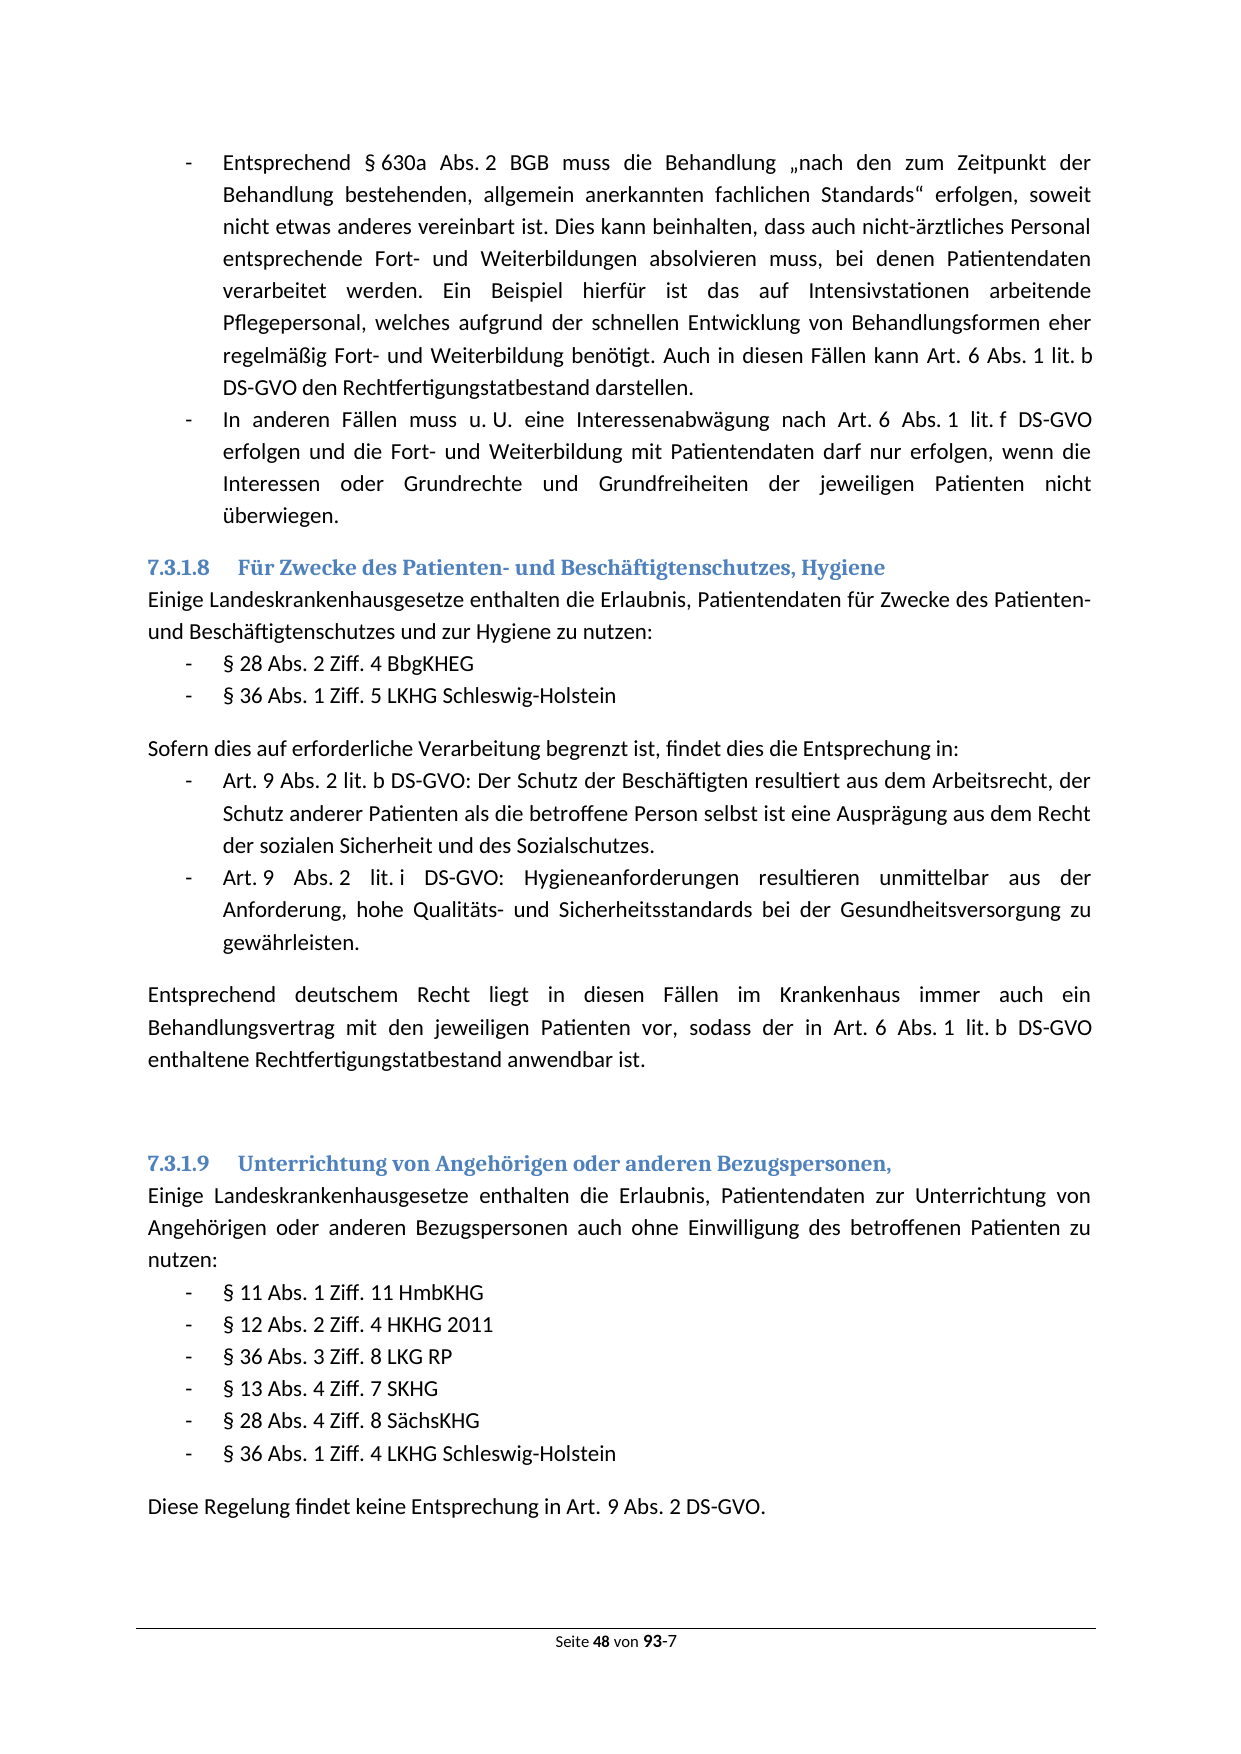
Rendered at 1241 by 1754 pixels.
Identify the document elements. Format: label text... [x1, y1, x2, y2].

list Entsprechend § 630a Abs. 2 BGB muss die Behandlung „nach den zum Zeitpunkt der Behandlung bestehenden, allgemein anerkannten fachlichen Standards“ erfolgen, soweit nicht etwas anderes vereinbart ist. Dies kann beinhalten, dass auch nicht-ärztliches Personal entsprechende Fort- und Weiterbildungen absolvieren muss, bei denen Patientendaten verarbeitet werden. Ein Beispiel hierfür ist das auf Intensivstationen arbeitende Pflegepersonal, welches aufgrund der schnellen Entwicklung von Behandlungsformen eher regelmäßig Fort- und Weiterbildung benötigt. Auch in diesen Fällen kann Art. 6 Abs. 1 lit. b DS-GVO den Rechtfertigungstatbestand darstellen. [185, 148, 1093, 401]
text Diese Regelung findet keine Entsprechung in Art. 9 Abs. 2 DS-GVO. [148, 1492, 1093, 1520]
list § 36 Abs. 1 Ziff. 4 LKHG Schleswig-Holstein [185, 1439, 1093, 1467]
text Einige Landeskrankenhausgesetze enthalten die Erlaubnis, Patientendaten für Zwecke des Patienten- und Beschäftigtenschutzes und zur Hygiene zu nutzen: [148, 585, 1093, 645]
list § 12 Abs. 2 Ziff. 4 HKHG 2011 [185, 1310, 1093, 1338]
list § 13 Abs. 4 Ziff. 7 SKHG [185, 1374, 1093, 1402]
list § 36 Abs. 3 Ziff. 8 LKG RP [185, 1342, 1093, 1370]
subtitle Unterrichtung von Angehörigen oder anderen Bezugspersonen, [148, 1151, 1093, 1177]
list In anderen Fällen muss u. U. eine Interessenabwägung nach Art. 6 Abs. 1 lit. f DS-GVO erfolgen und die Fort- und Weiterbildung mit Patientendaten darf nur erfolgen, wenn die Interessen oder Grundrechte und Grundfreiheiten der jeweiligen Patienten nicht überwiegen. [185, 405, 1093, 530]
list § 28 Abs. 2 Ziff. 4 BbgKHEG [185, 649, 1093, 677]
list § 28 Abs. 4 Ziff. 8 SächsKHG [185, 1407, 1093, 1434]
list § 36 Abs. 1 Ziff. 5 LKHG Schleswig-Holstein [185, 681, 1093, 709]
text Einige Landeskrankenhausgesetze enthalten die Erlaubnis, Patientendaten zur Unterrichtung von Angehörigen oder anderen Bezugspersonen auch ohne Einwilligung des betroffenen Patienten zu nutzen: [148, 1181, 1093, 1274]
list § 11 Abs. 1 Ziff. 11 HmbKHG [185, 1278, 1093, 1306]
subtitle Für Zwecke des Patienten- und Beschäftigtenschutzes, Hygiene [148, 555, 1093, 581]
list Art. 9 Abs. 2 lit. b DS-GVO: Der Schutz der Beschäftigten resultiert aus dem Arbeitsrecht, der Schutz anderer Patienten als die betroffene Person selbst ist eine Ausprägung aus dem Recht der sozialen Sicherheit und des Sozialschutzes. [185, 767, 1093, 859]
text Sofern dies auf erforderliche Verarbeitung begrenzt ist, findet dies die Entsprechung in: [148, 734, 1093, 762]
text Entsprechend deutschem Recht liegt in diesen Fällen im Krankenhaus immer auch ein Behandlungsvertrag mit den jeweiligen Patienten vor, sodass der in Art. 6 Abs. 1 lit. b DS-GVO enthaltene Rechtfertigungstatbestand anwendbar ist. [148, 981, 1093, 1073]
list Art. 9 Abs. 2 lit. i DS-GVO: Hygieneanforderungen resultieren unmittelbar aus der Anforderung, hohe Qualitäts- und Sicherheitsstandards bei der Gesundheitsversorgung zu gewährleisten. [185, 863, 1093, 956]
